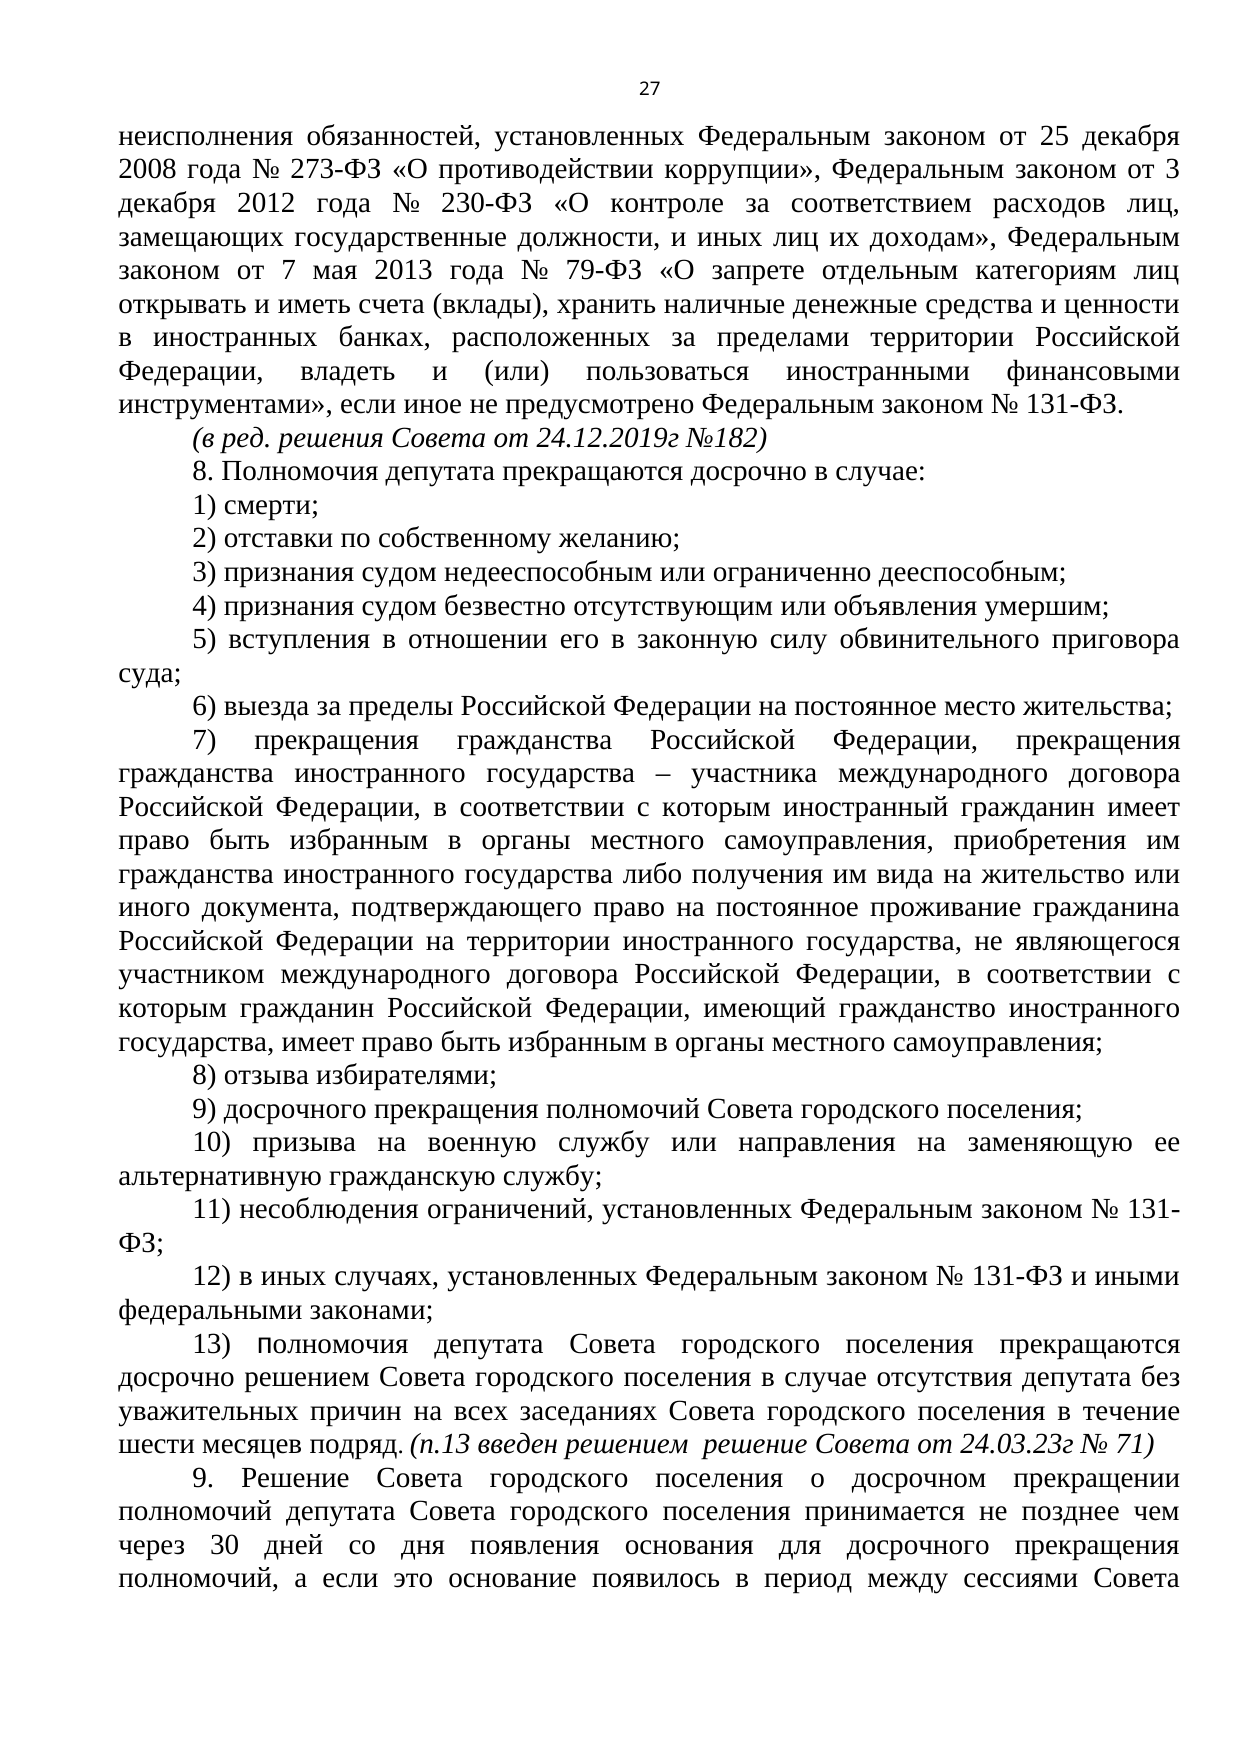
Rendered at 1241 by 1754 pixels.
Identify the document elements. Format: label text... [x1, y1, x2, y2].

text 7) прекращения гражданства Российской Федерации, прекращения гражданства иностранного государства – участника международного договора Российской Федерации, в соответствии с которым иностранный гражданин имеет право быть избранным в органы местного самоуправления, приобретения им гражданства иностранного государства либо получения им вида на жительство или иного документа, подтверждающего право на постоянное проживание гражданина Российской Федерации на территории иностранного государства, не являющегося участником международного договора Российской Федерации, в соответствии с которым гражданин Российской Федерации, имеющий гражданство иностранного государства, имеет право быть избранным в органы местного самоуправления; [118, 722, 1181, 1057]
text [118, 1460, 1181, 1594]
text 8. Полномочия депутата прекращаются досрочно в случае: [118, 453, 1181, 487]
text 9) досрочного прекращения полномочий Совета городского поселения; [118, 1091, 1181, 1124]
text 1) смерти; [118, 487, 1181, 521]
text 10) призыва на военную службу или направления на заменяющую ее альтернативную гражданскую службу; [118, 1124, 1181, 1191]
text 8) отзыва избирателями; [118, 1057, 1181, 1091]
text 13) полномочия депутата Совета городского поселения прекращаются досрочно решением Совета городского поселения в случае отсутствия депутата без уважительных причин на всех заседаниях Совета городского поселения в течение шести месяцев подряд. (п.13 введен решением решение Совета от 24.03.23г № 71) [118, 1326, 1181, 1460]
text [118, 118, 1181, 420]
text 4) признания судом безвестно отсутствующим или объявления умершим; [118, 588, 1181, 621]
text (в ред. решения Совета от 24.12.2019г №182) [118, 420, 1181, 453]
text 11) несоблюдения ограничений, установленных Федеральным законом № 131-ФЗ; [118, 1191, 1181, 1258]
text 6) выезда за пределы Российской Федерации на постоянное место жительства; [118, 688, 1181, 722]
text 2) отставки по собственному желанию; [118, 521, 1181, 554]
text 12) в иных случаях, установленных Федеральным законом № 131-ФЗ и иными федеральными законами; [118, 1258, 1181, 1326]
text 5) вступления в отношении его в законную силу обвинительного приговора суда; [118, 621, 1181, 688]
text 3) признания судом недееспособным или ограниченно дееспособным; [118, 554, 1181, 588]
